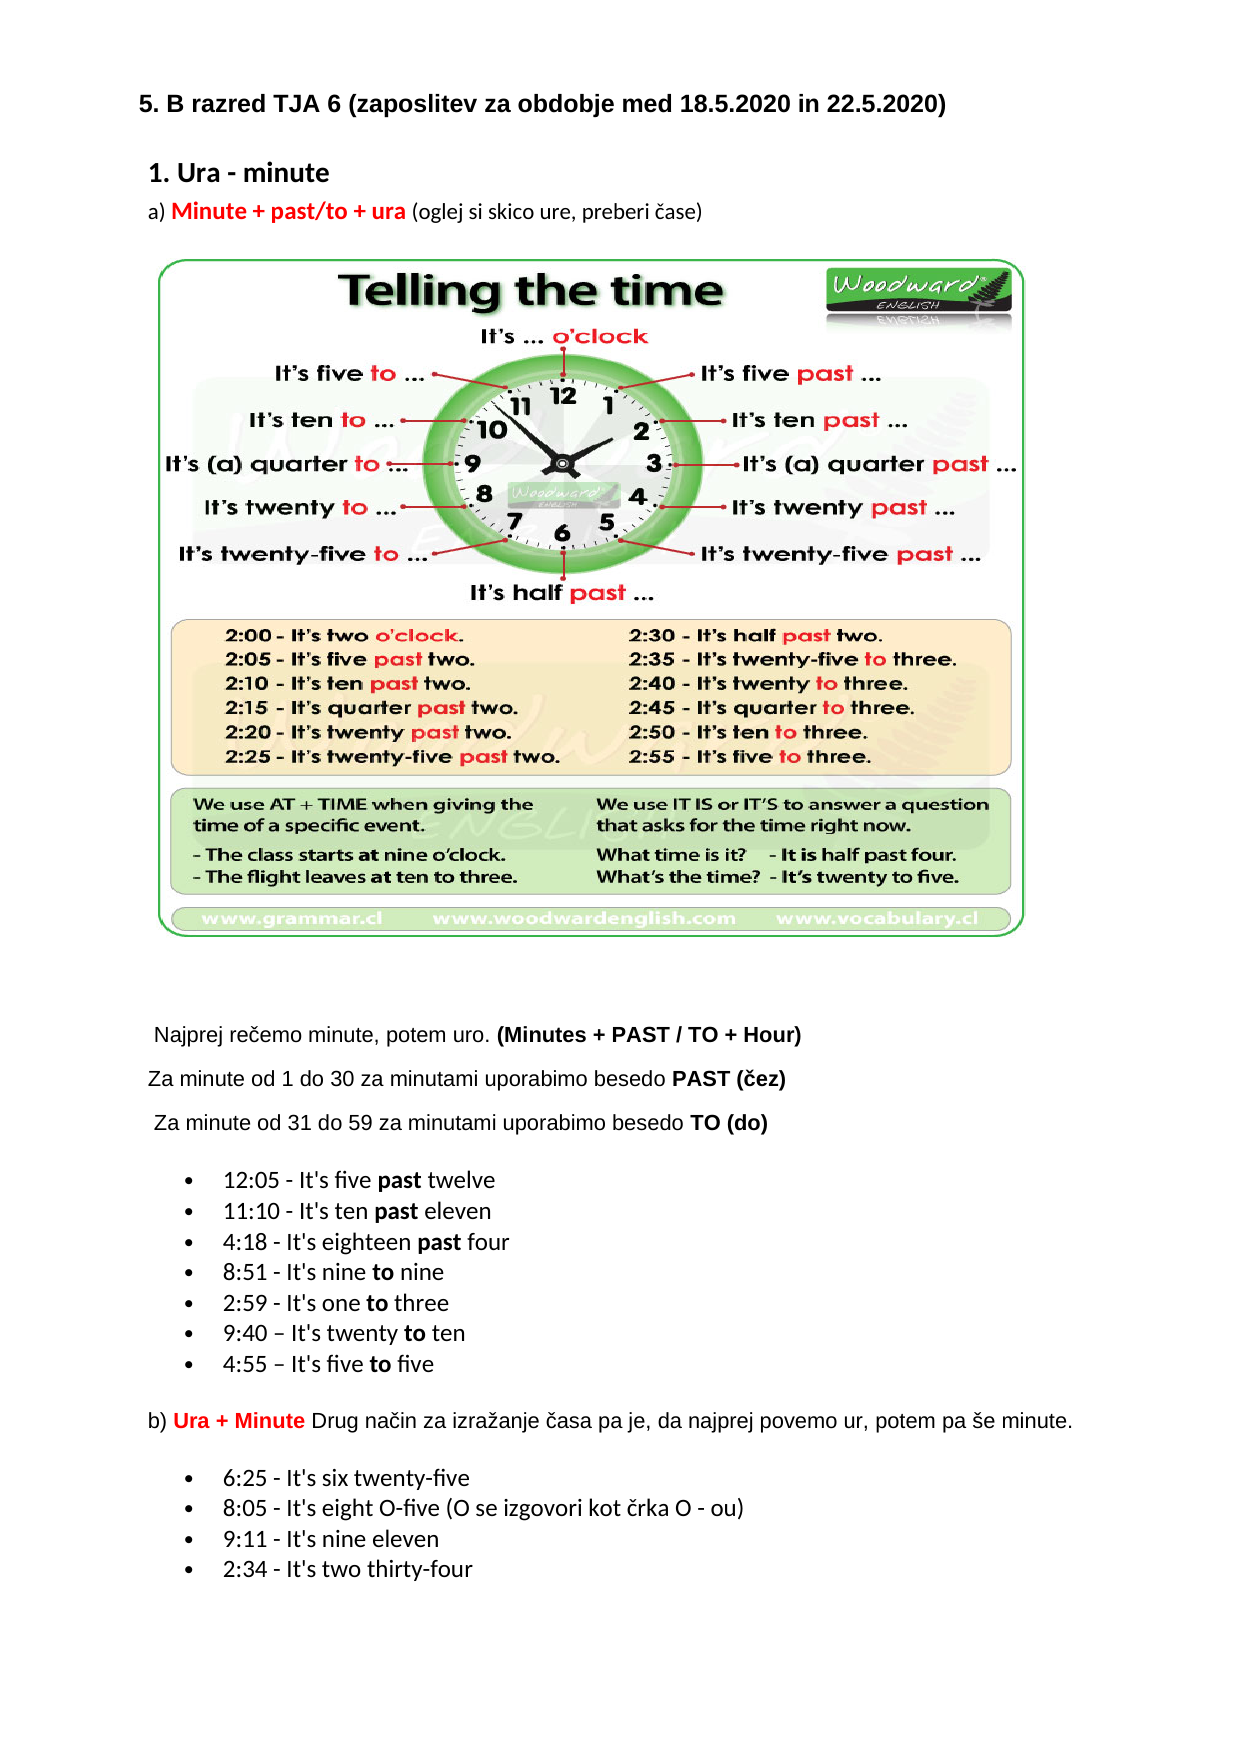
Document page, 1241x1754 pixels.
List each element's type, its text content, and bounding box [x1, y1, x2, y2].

text Najprej rečemo minute, potem uro. (Minutes + PAST / TO + Hour) [148, 1022, 1152, 1048]
picture [147, 250, 1035, 945]
list 4:18 - It's eighteen past four [185, 1226, 1152, 1256]
list 8:05 - It's eight O-five (O se izgovori kot črka O - ou) [185, 1492, 1152, 1523]
text a) Minute + past/to + ura (oglej si skico ure, preberi čase) [148, 195, 1152, 225]
text Za minute od 1 do 30 za minutami uporabimo besedo PAST (čez) [148, 1066, 1152, 1092]
list 9:40 – It's twenty to ten [185, 1317, 1152, 1348]
list 12:05 - It's five past twelve [185, 1165, 1152, 1195]
list 6:25 - It's six twenty-five [185, 1462, 1152, 1492]
list 11:10 - It's ten past eleven [185, 1195, 1152, 1226]
text b) Ura + Minute Drug način za izražanje časa pa je, da najprej povemo ur, potem pa še minute. [148, 1407, 1152, 1433]
text 5. B razred TJA 6 (zaposlitev za obdobje med 18.5.2020 in 22.5.2020) [138, 89, 1152, 117]
list 4:55 – It's five to five [185, 1348, 1152, 1378]
list 2:59 - It's one to three [185, 1287, 1152, 1317]
list 8:51 - It's nine to nine [185, 1256, 1152, 1287]
list 9:11 - It's nine eleven [185, 1523, 1152, 1553]
text Za minute od 31 do 59 za minutami uporabimo besedo TO (do) [148, 1110, 1152, 1136]
text 1. Ura - minute [148, 154, 1152, 189]
list 2:34 - It's two thirty-four [185, 1553, 1152, 1584]
